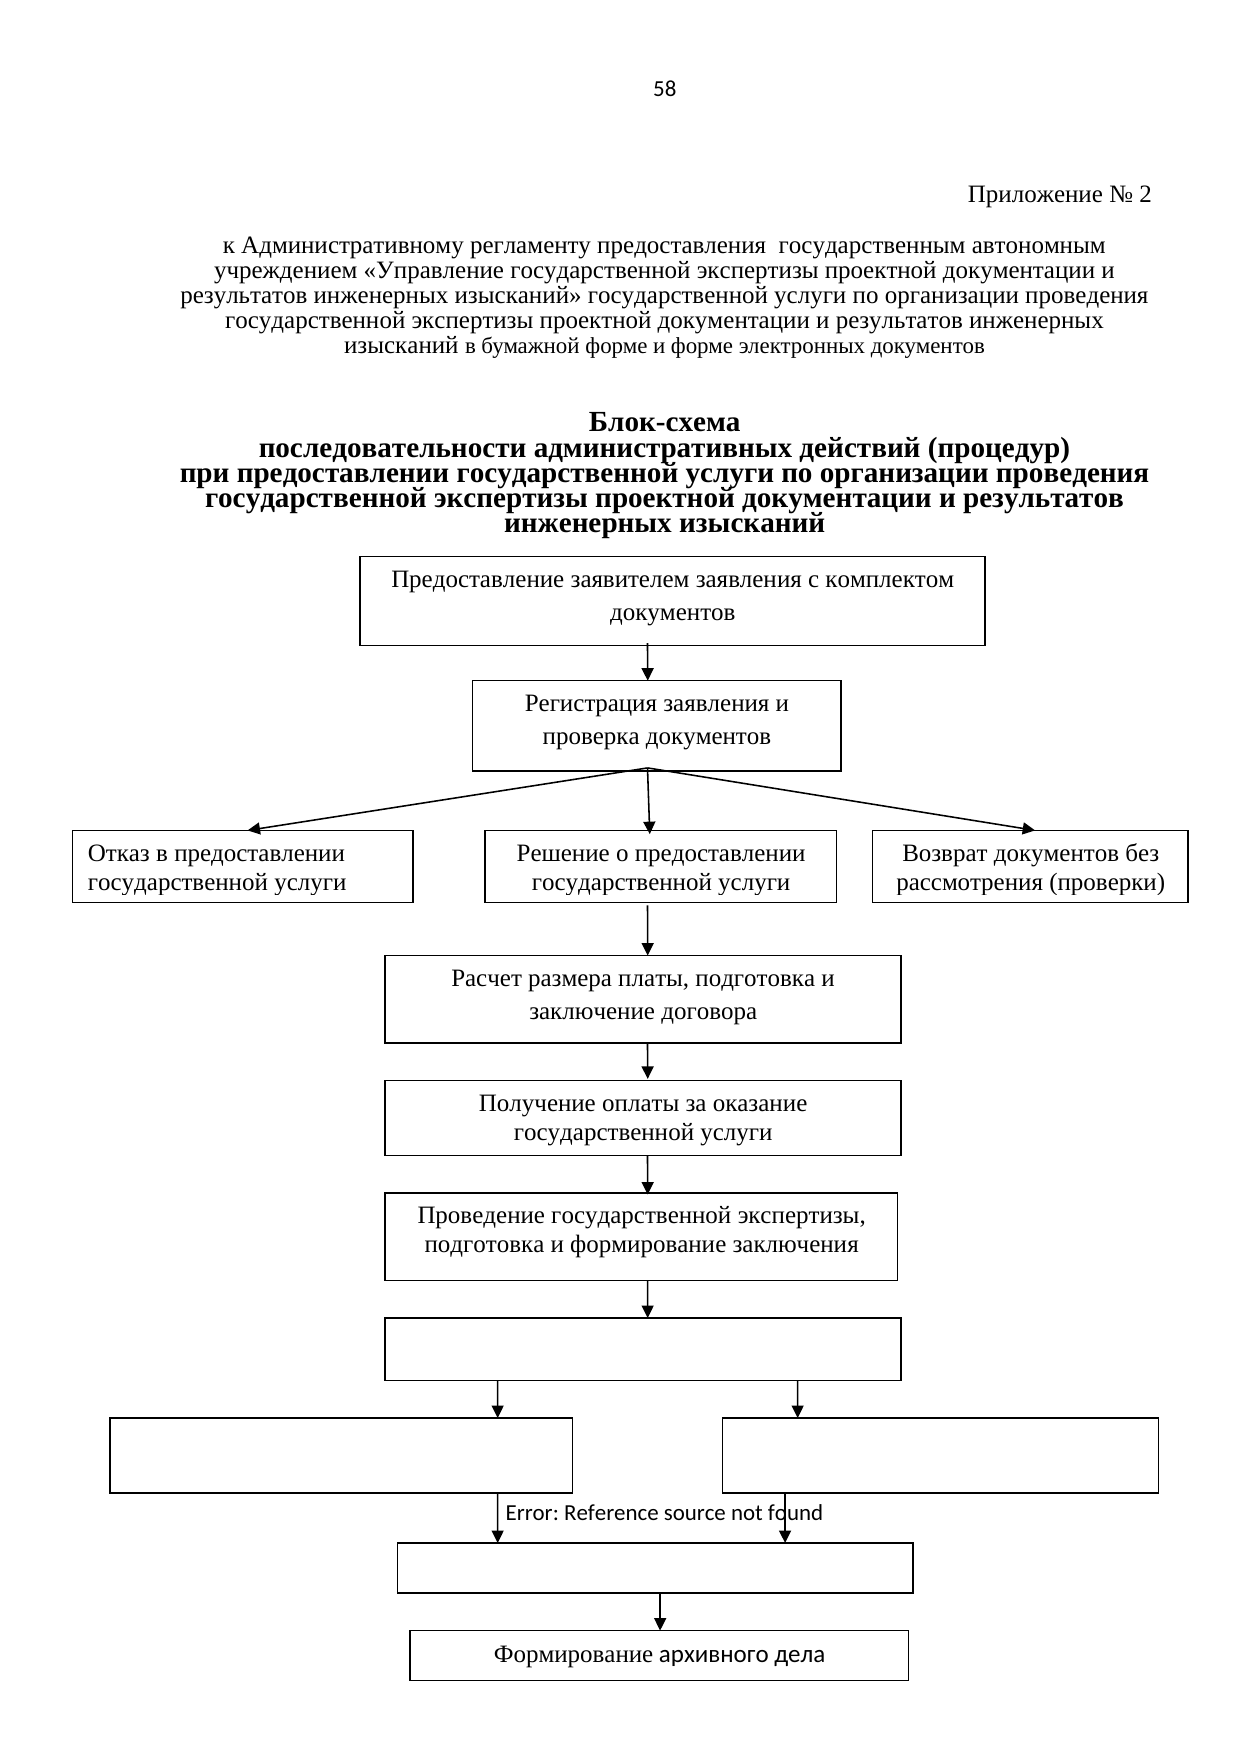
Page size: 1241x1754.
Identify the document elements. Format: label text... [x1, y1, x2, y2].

text последовательности административных действий (процедур) [177, 438, 934, 463]
text при предоставлении государственной услуги по организации проведения государственной экспертизы проектной документации и результатов инженерных изысканий [177, 463, 1152, 538]
text Приложение № 2 [177, 179, 1152, 208]
text Блок-схема [177, 404, 1152, 438]
text к Административному регламенту предоставления государственным автономным учреждением «Управление государственной экспертизы проектной документации и результатов инженерных изысканий» государственной услуги по организации проведения государственной экспертизы проектной документации и результатов инженерных изысканий в бумажной форме и форме электронных документов [177, 233, 1152, 358]
text последовательности административных действий (процедур) [932, 438, 1065, 463]
